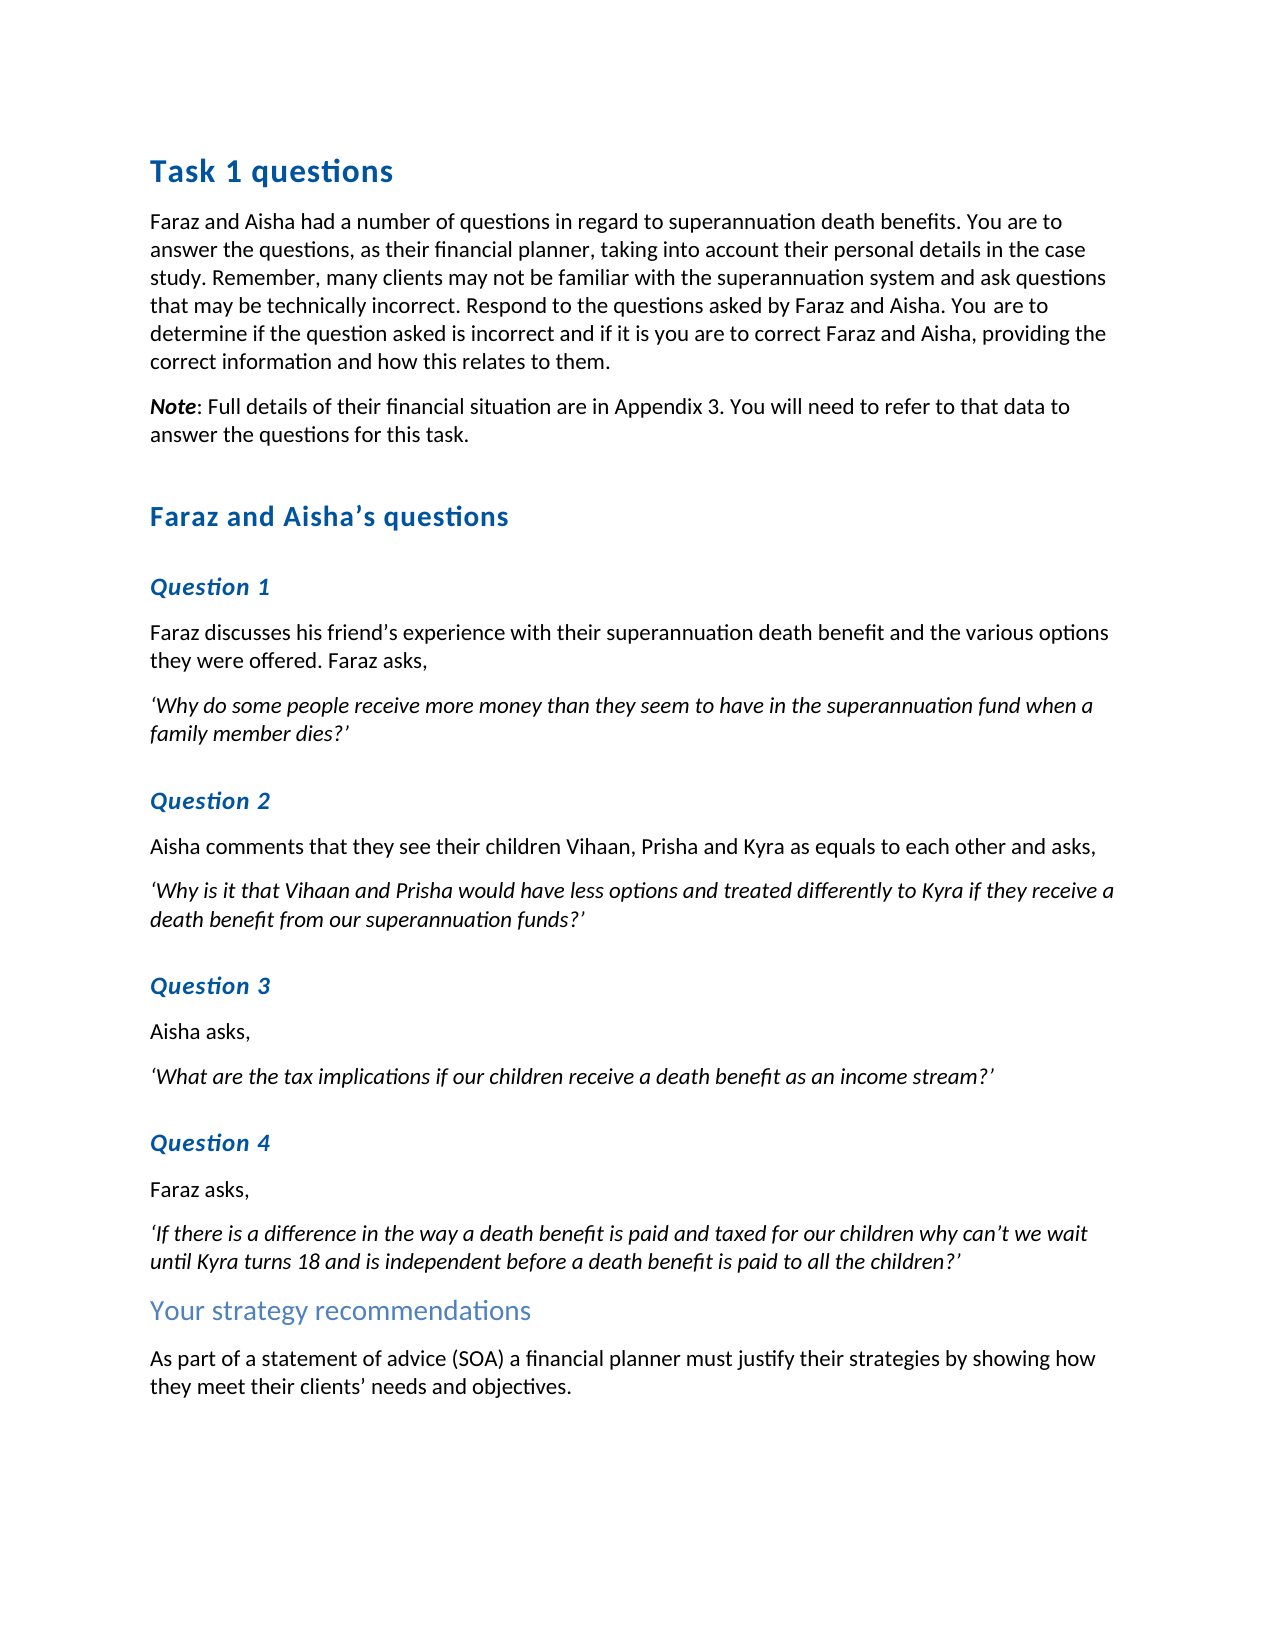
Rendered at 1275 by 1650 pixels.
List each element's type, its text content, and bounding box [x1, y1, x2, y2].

text Faraz and Aisha’s questions [150, 498, 1125, 534]
text Faraz discusses his friend’s experience with their superannuation death benefit and the various options they were offered. Faraz asks, [150, 618, 1125, 674]
text ‘What are the tax implications if our children receive a death benefit as an income stream?’ [150, 1062, 1125, 1090]
text Your strategy recommendations [150, 1292, 1125, 1328]
text ‘Why is it that Vihaan and Prisha would have less options and treated differently to Kyra if they receive a death benefit from our superannuation funds?’ [150, 877, 1125, 933]
text Question 2 [150, 785, 1125, 815]
text Question 1 [150, 571, 1125, 602]
text Question 3 [150, 970, 1125, 1001]
text Aisha asks, [150, 1017, 1125, 1045]
text As part of a statement of advice (SOA) a financial planner must justify their strategies by showing how they meet their clients’ needs and objectives. [150, 1344, 1125, 1401]
text Note: Full details of their financial situation are in Appendix 3. You will need to refer to that data to answer the questions for this task. [150, 392, 1125, 448]
text Task 1 questions [150, 150, 1125, 191]
text Faraz and Aisha had a number of questions in regard to superannuation death benefits. You are to answer the questions, as their financial planner, taking into account their personal details in the case study. Remember, many clients may not be familiar with the superannuation system and ask questions that may be technically incorrect. Respond to the questions asked by Faraz and Aisha. You are to determine if the question asked is incorrect and if it is you are to correct Faraz and Aisha, providing the correct information and how this relates to them. [150, 207, 1125, 376]
text Aisha comments that they see their children Vihaan, Prisha and Kyra as equals to each other and asks, [150, 832, 1125, 860]
text ‘If there is a difference in the way a death benefit is paid and taxed for our children why can’t we wait until Kyra turns 18 and is independent before a death benefit is paid to all the children?’ [150, 1219, 1125, 1276]
text Question 4 [150, 1128, 1125, 1158]
text Faraz asks, [150, 1175, 1125, 1203]
text ‘Why do some people receive more money than they seem to have in the superannuation fund when a family member dies?’ [150, 691, 1125, 747]
